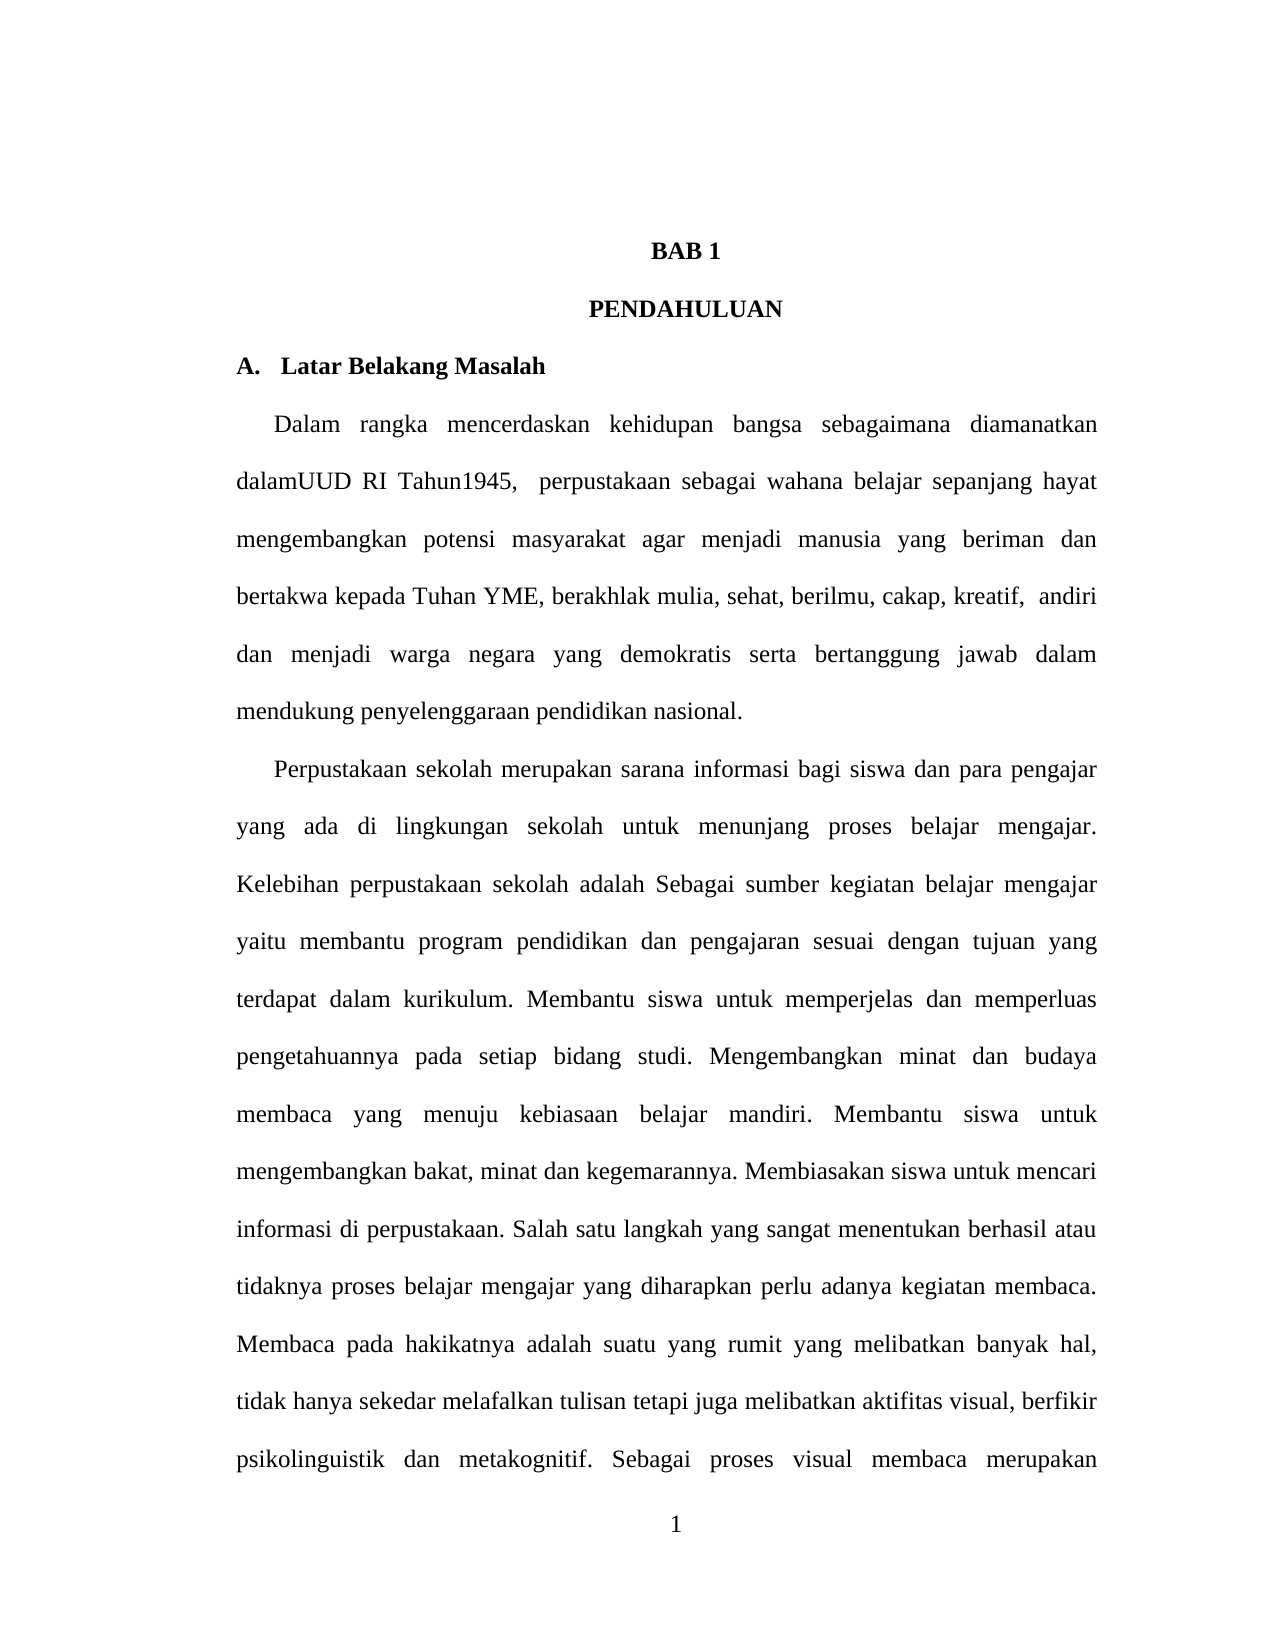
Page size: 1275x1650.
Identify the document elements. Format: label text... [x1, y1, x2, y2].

subtitle BAB 1 [274, 236, 1098, 265]
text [236, 754, 1098, 1472]
subtitle PENDAHULUAN [274, 294, 1098, 322]
subtitle Latar Belakang Masalah [236, 351, 1098, 380]
text Dalam rangka mencerdaskan kehidupan bangsa sebagaimana diamanatkan dalamUUD RI Tahun1945, perpustakaan sebagai wahana belajar sepanjang hayat mengembangkan potensi masyarakat agar menjadi manusia yang beriman dan bertakwa kepada Tuhan YME, berakhlak mulia, sehat, berilmu, cakap, kreatif, andiri dan menjadi warga negara yang demokratis serta bertanggung jawab dalam mendukung penyelenggaraan pendidikan nasional. [236, 409, 1098, 725]
